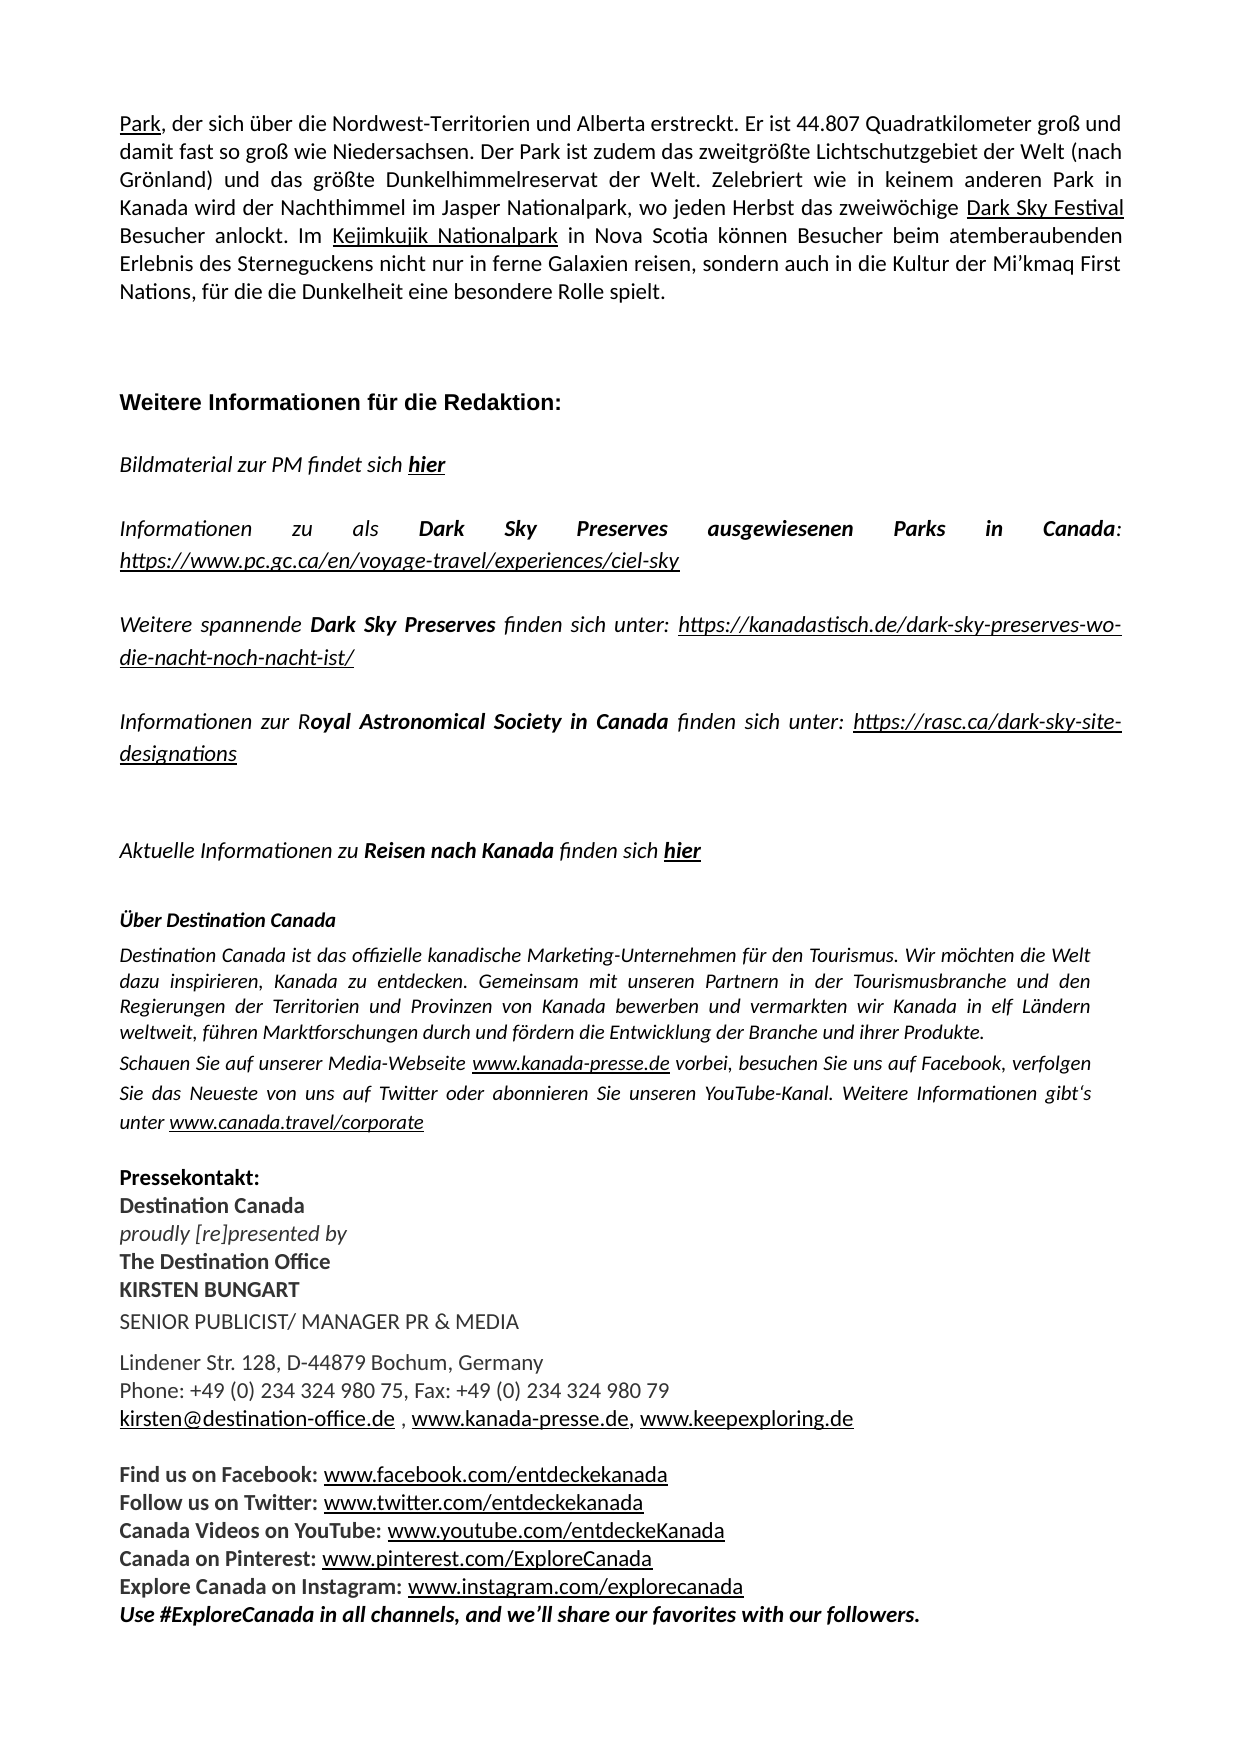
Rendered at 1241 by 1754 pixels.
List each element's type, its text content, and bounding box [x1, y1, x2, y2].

text Schauen Sie auf unserer Media-Webseite www.kanada-presse.de vorbei, besuchen Sie uns auf Facebook, verfolgen Sie das Neueste von uns auf Twitter oder abonnieren Sie unseren YouTube-Kanal. Weitere Informationen gibt‘s unter www.canada.travel/corporate [119, 1051, 1094, 1134]
text KIRSTEN BUNGART [119, 1275, 1095, 1303]
text Weitere spannende Dark Sky Preserves finden sich unter: https://kanadastisch.de/dark-sky-preserves-wo-die-nacht-noch-nacht-ist/ [119, 611, 1124, 671]
text Über Destination Canada [119, 907, 1095, 933]
text Canada on Pinterest: www.pinterest.com/ExploreCanada [119, 1544, 1095, 1572]
text Aktuelle Informationen zu Reisen nach Kanada finden sich hier [119, 836, 1124, 864]
text The Destination Office [119, 1247, 1095, 1275]
text Canada Videos on YouTube: www.youtube.com/entdeckeKanada [119, 1516, 1095, 1544]
text Follow us on Twitter: www.twitter.com/entdeckekanada [119, 1488, 1095, 1516]
text Informationen zur Royal Astronomical Society in Canada finden sich unter: https://rasc.ca/dark-sky-site-designations [119, 707, 1124, 767]
text Use #ExploreCanada in all channels, and we’ll share our favorites with our followers. [119, 1600, 1095, 1628]
text Destination Canada ist das offizielle kanadische Marketing-Unternehmen für den Tourismus. Wir möchten die Welt dazu inspirieren, Kanada zu entdecken. Gemeinsam mit unseren Partnern in der Tourismusbranche und den Regierungen der Territorien und Provinzen von Kanada bewerben und vermarkten wir Kanada in elf Ländern weltweit, führen Marktforschungen durch und fördern die Entwicklung der Branche und ihrer Produkte. [119, 943, 1094, 1044]
text SENIOR PUBLICIST/ MANAGER PR & MEDIA [119, 1307, 1095, 1335]
text Phone: +49 (0) 234 324 980 75, Fax: +49 (0) 234 324 980 79 [119, 1376, 1095, 1404]
text Destination Canada [119, 1191, 1095, 1219]
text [119, 109, 1124, 305]
text Lindener Str. 128, D-44879 Bochum, Germany [119, 1348, 1095, 1376]
text Explore Canada on Instagram: www.instagram.com/explorecanada [119, 1572, 1095, 1600]
text Bildmaterial zur PM findet sich hier [119, 450, 1124, 478]
text Weitere Informationen für die Redaktion: [119, 389, 1124, 416]
text kirsten@destination-office.de , www.kanada-presse.de, www.keepexploring.de [119, 1404, 1095, 1432]
text Pressekontakt: [119, 1163, 1095, 1191]
text proudly [re]presented by [119, 1219, 1095, 1247]
text Informationen zu als Dark Sky Preserves ausgewiesenen Parks in Canada: https://www.pc.gc.ca/en/voyage-travel/experiences/ciel-sky [119, 514, 1124, 574]
text Find us on Facebook: www.facebook.com/entdeckekanada [119, 1460, 1095, 1488]
